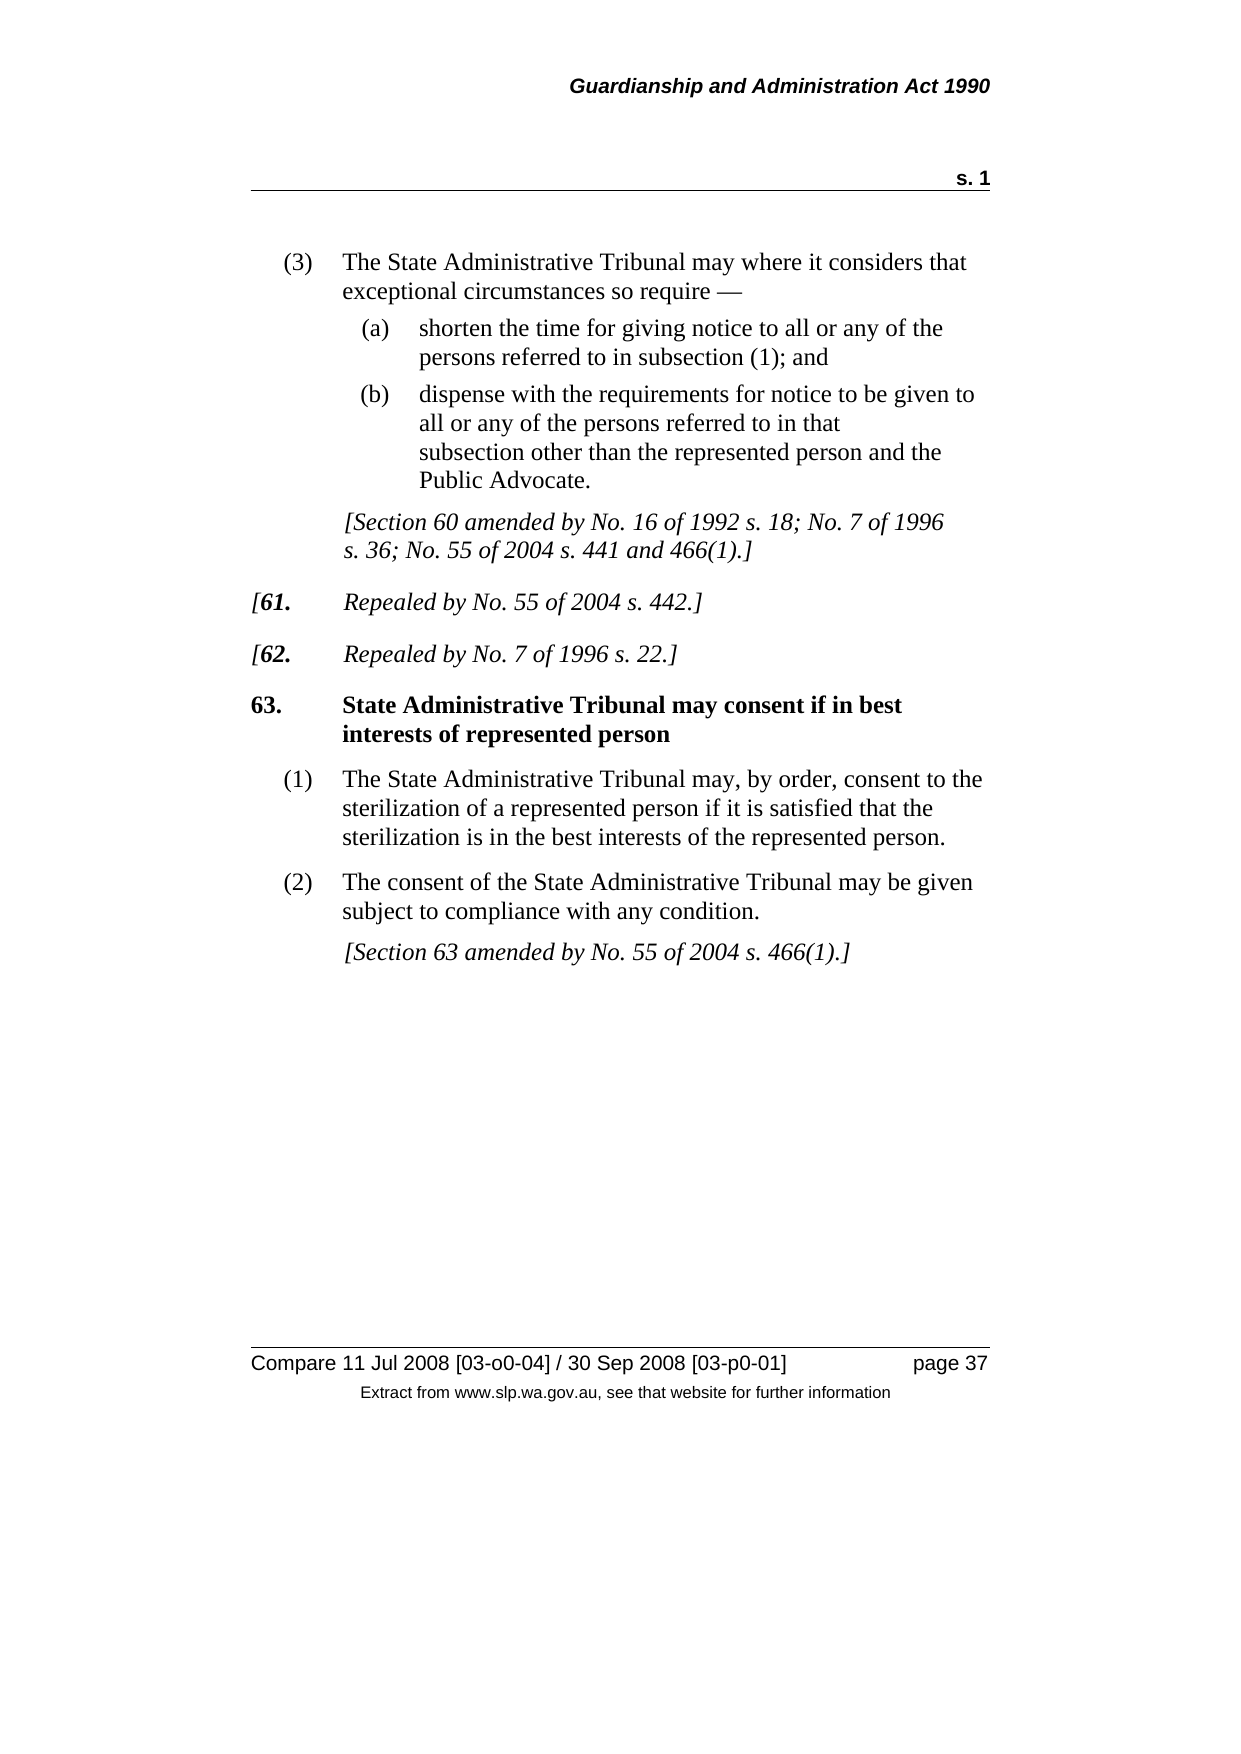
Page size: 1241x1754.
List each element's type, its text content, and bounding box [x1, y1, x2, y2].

text [61. Repealed by No. 55 of 2004 s. 442.] [251, 587, 990, 616]
text (2) The consent of the State Administrative Tribunal may be given subject to compliance with any condition. [251, 867, 990, 925]
text [Section 60 amended by No. 16 of 1992 s. 18; No. 7 of 1996 s. 36; No. 55 of 2004 s. 441 and 466(1).] [251, 507, 990, 564]
text (b) dispense with the requirements for notice to be given to all or any of the persons referred to in that subsection other than the represented person and the Public Advocate. [251, 379, 990, 494]
text [Section 63 amended by No. 55 of 2004 s. 466(1).] [251, 937, 990, 966]
subtitle 63. State Administrative Tribunal may consent if in best interests of represented person [251, 690, 990, 748]
text (1) The State Administrative Tribunal may, by order, consent to the sterilization of a represented person if it is satisfied that the sterilization is in the best interests of the represented person. [251, 764, 990, 851]
text [62. Repealed by No. 7 of 1996 s. 22.] [251, 639, 990, 667]
text (a) shorten the time for giving notice to all or any of the persons referred to in subsection (1); and [251, 313, 990, 371]
text (3) The State Administrative Tribunal may where it considers that exceptional circumstances so require — [251, 247, 990, 305]
